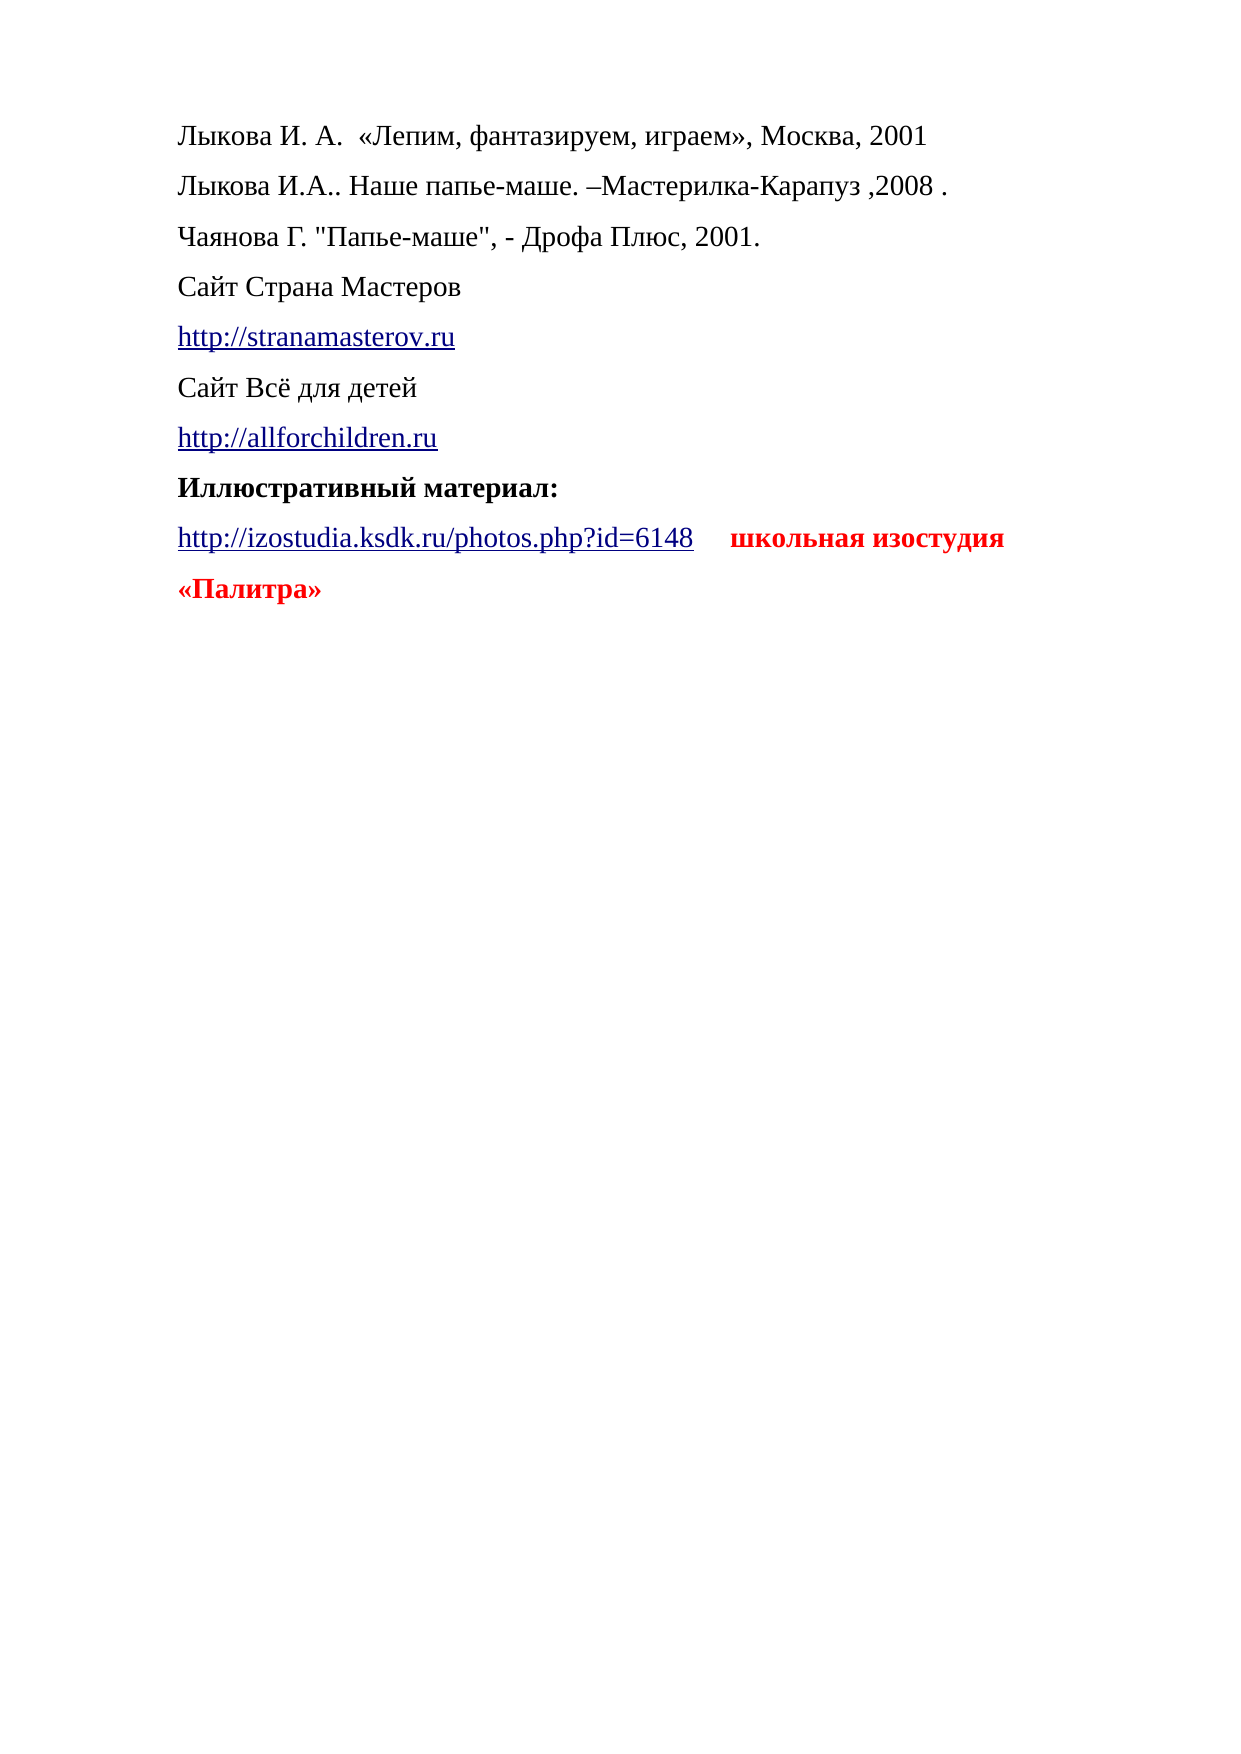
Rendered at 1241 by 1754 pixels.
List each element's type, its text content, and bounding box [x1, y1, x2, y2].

text http://izostudia.ksdk.ru/photos.php?id=6148 школьная изостудия «Палитра» [177, 521, 1152, 604]
text Сайт Страна Мастеров [177, 269, 1152, 303]
subtitle Лыкова И.А.. Наше папье-маше. –Мастерилка-Карапуз ,2008 . [177, 168, 1152, 202]
text Иллюстративный материал: [177, 470, 1152, 504]
text http://allforchildren.ru [177, 420, 1152, 453]
subtitle Чаянова Г. "Папье-маше", - Дрофа Плюс, 2001. [177, 219, 1152, 252]
text Сайт Всё для детей [177, 370, 1152, 403]
text http://stranamasterov.ru [177, 319, 1152, 353]
list Лыкова И. А. «Лепим, фантазируем, играем», Москва, 2001 [177, 118, 1152, 152]
